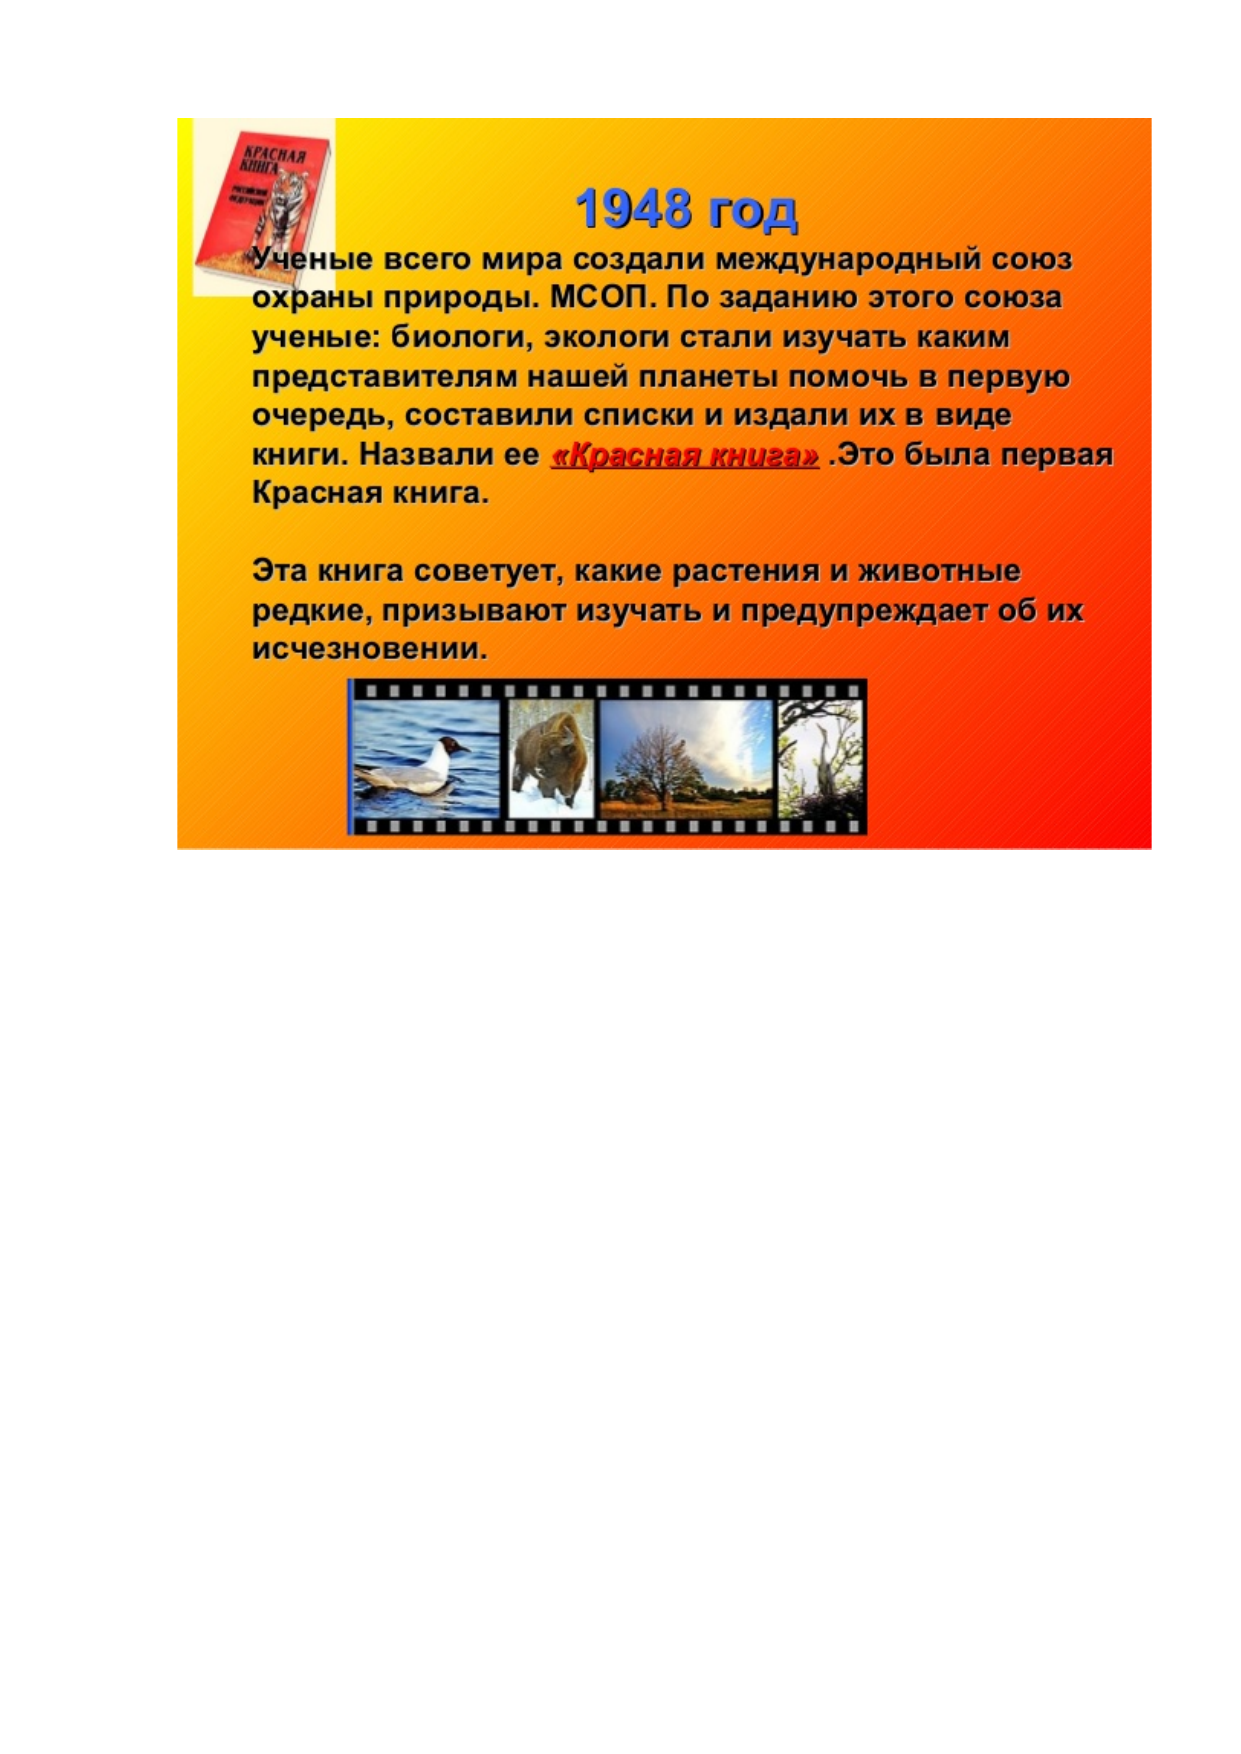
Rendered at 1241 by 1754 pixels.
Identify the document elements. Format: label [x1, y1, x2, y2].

picture [177, 118, 1152, 850]
